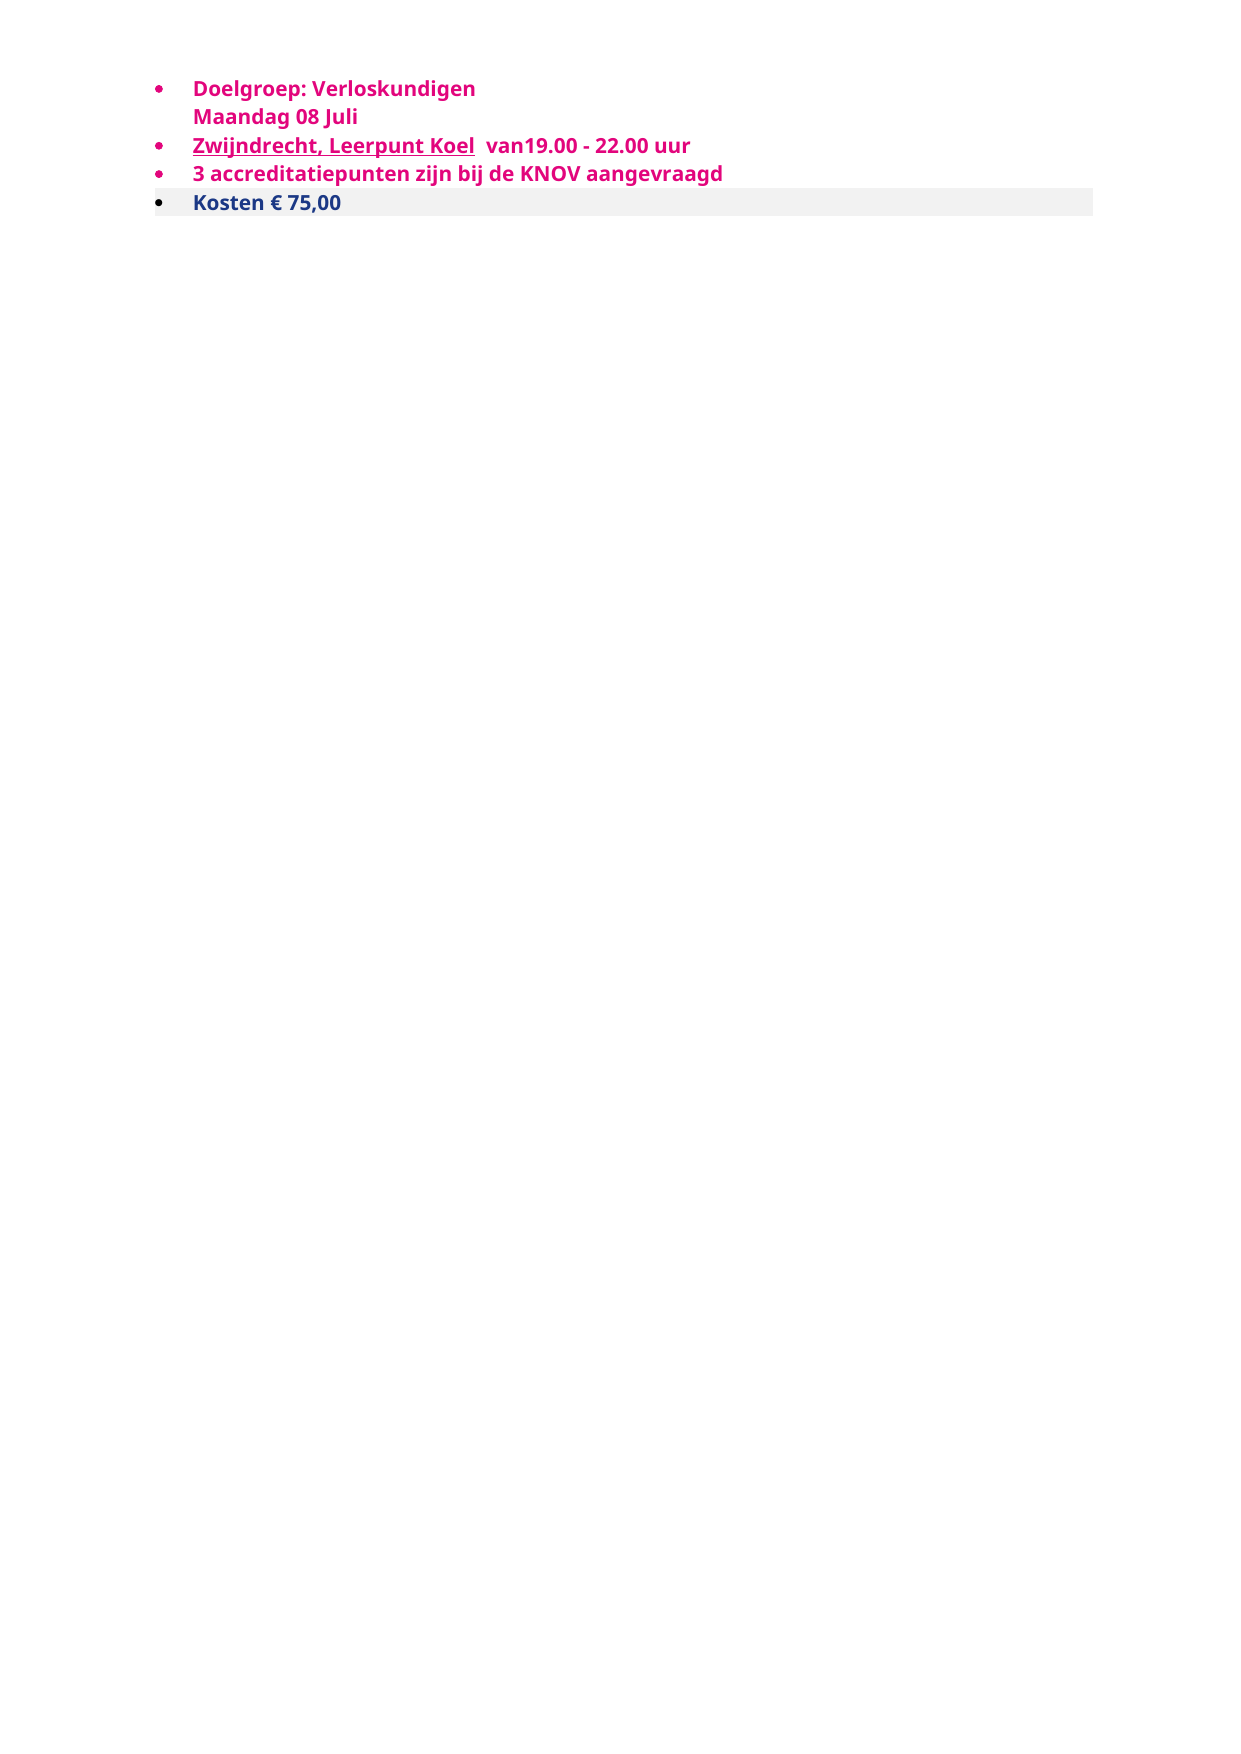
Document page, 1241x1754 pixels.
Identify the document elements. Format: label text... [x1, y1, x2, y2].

list Doelgroep: Verloskundigen Maandag 08 Juli [155, 74, 1093, 131]
list Kosten € 75,00 [155, 188, 1093, 216]
list 3 accreditatiepunten zijn bij de KNOV aangevraagd [155, 159, 1093, 188]
list Zwijndrecht, Leerpunt Koel van19.00 - 22.00 uur [155, 131, 1093, 159]
